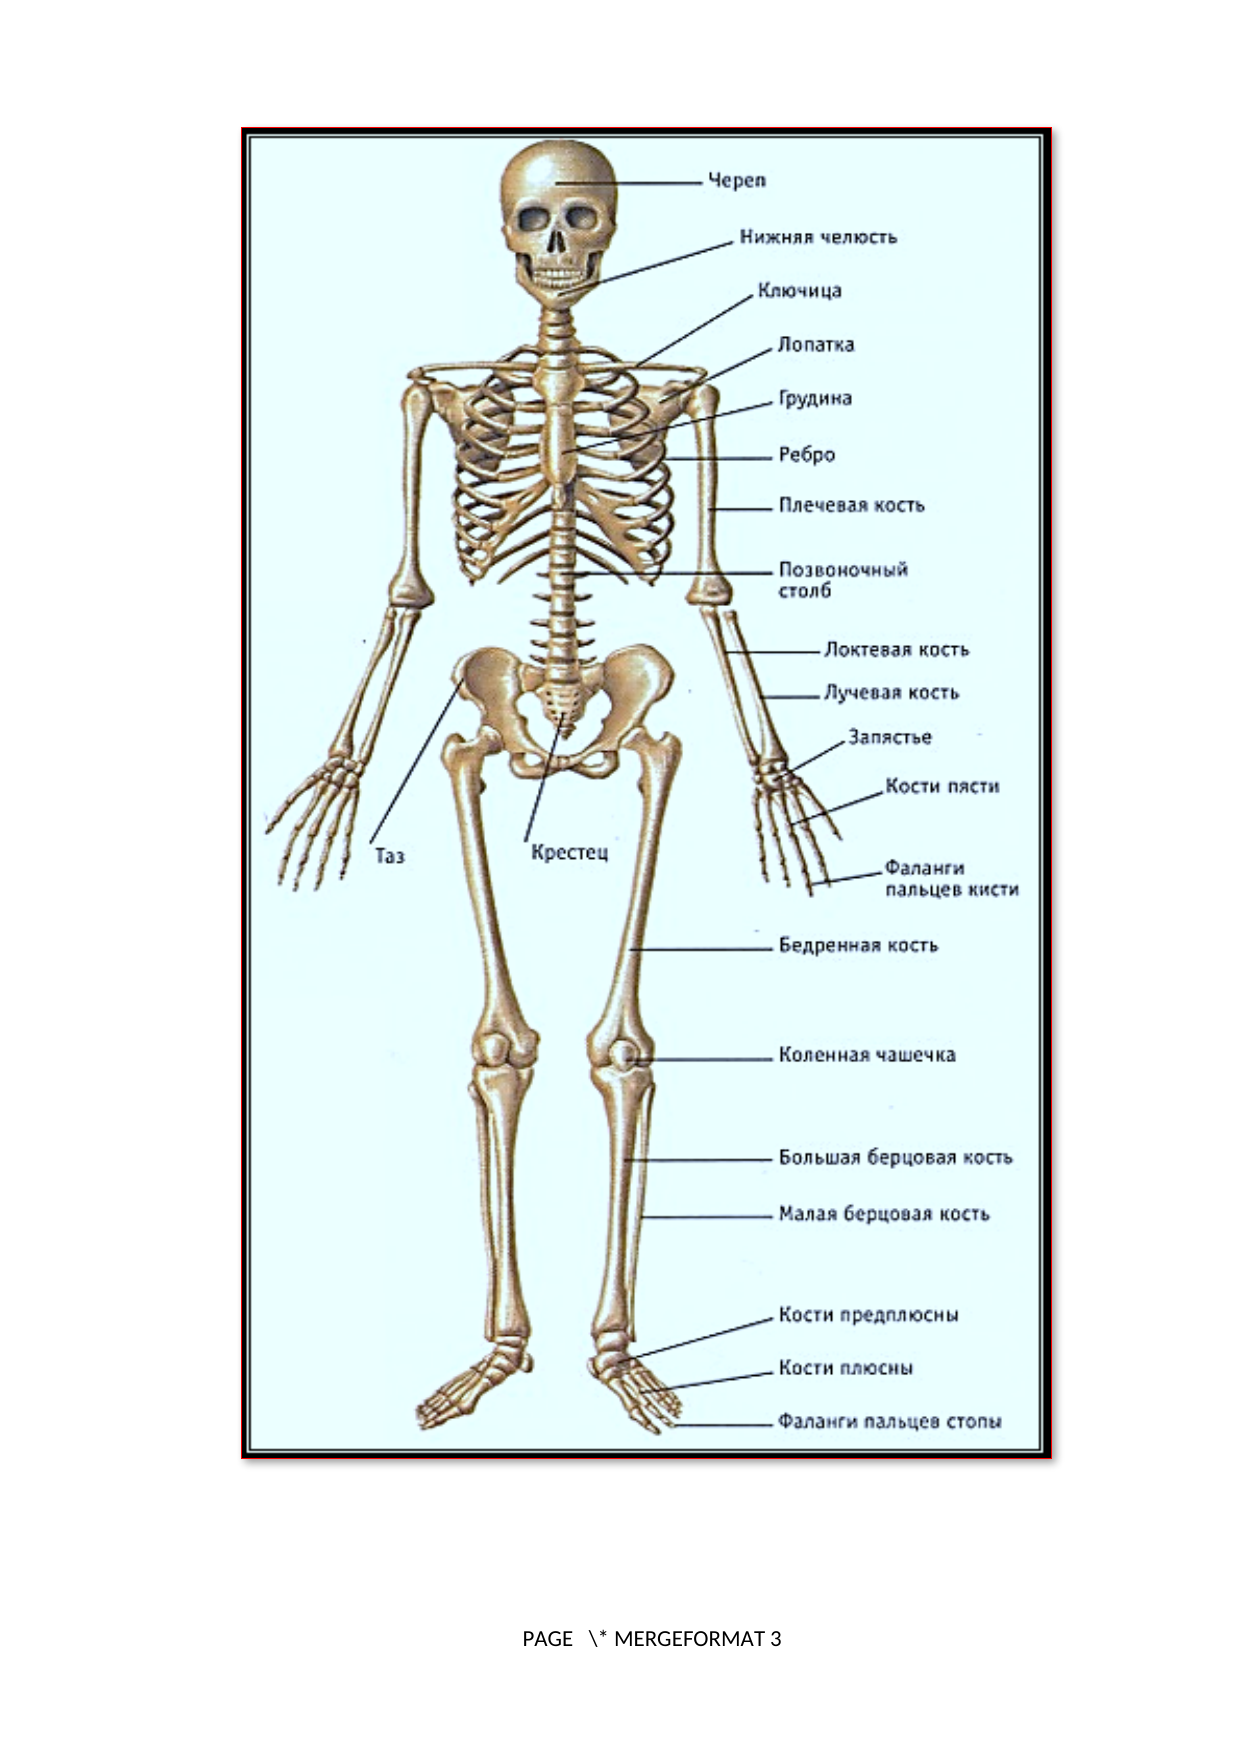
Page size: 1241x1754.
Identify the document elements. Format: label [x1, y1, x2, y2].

picture [242, 128, 1051, 1458]
